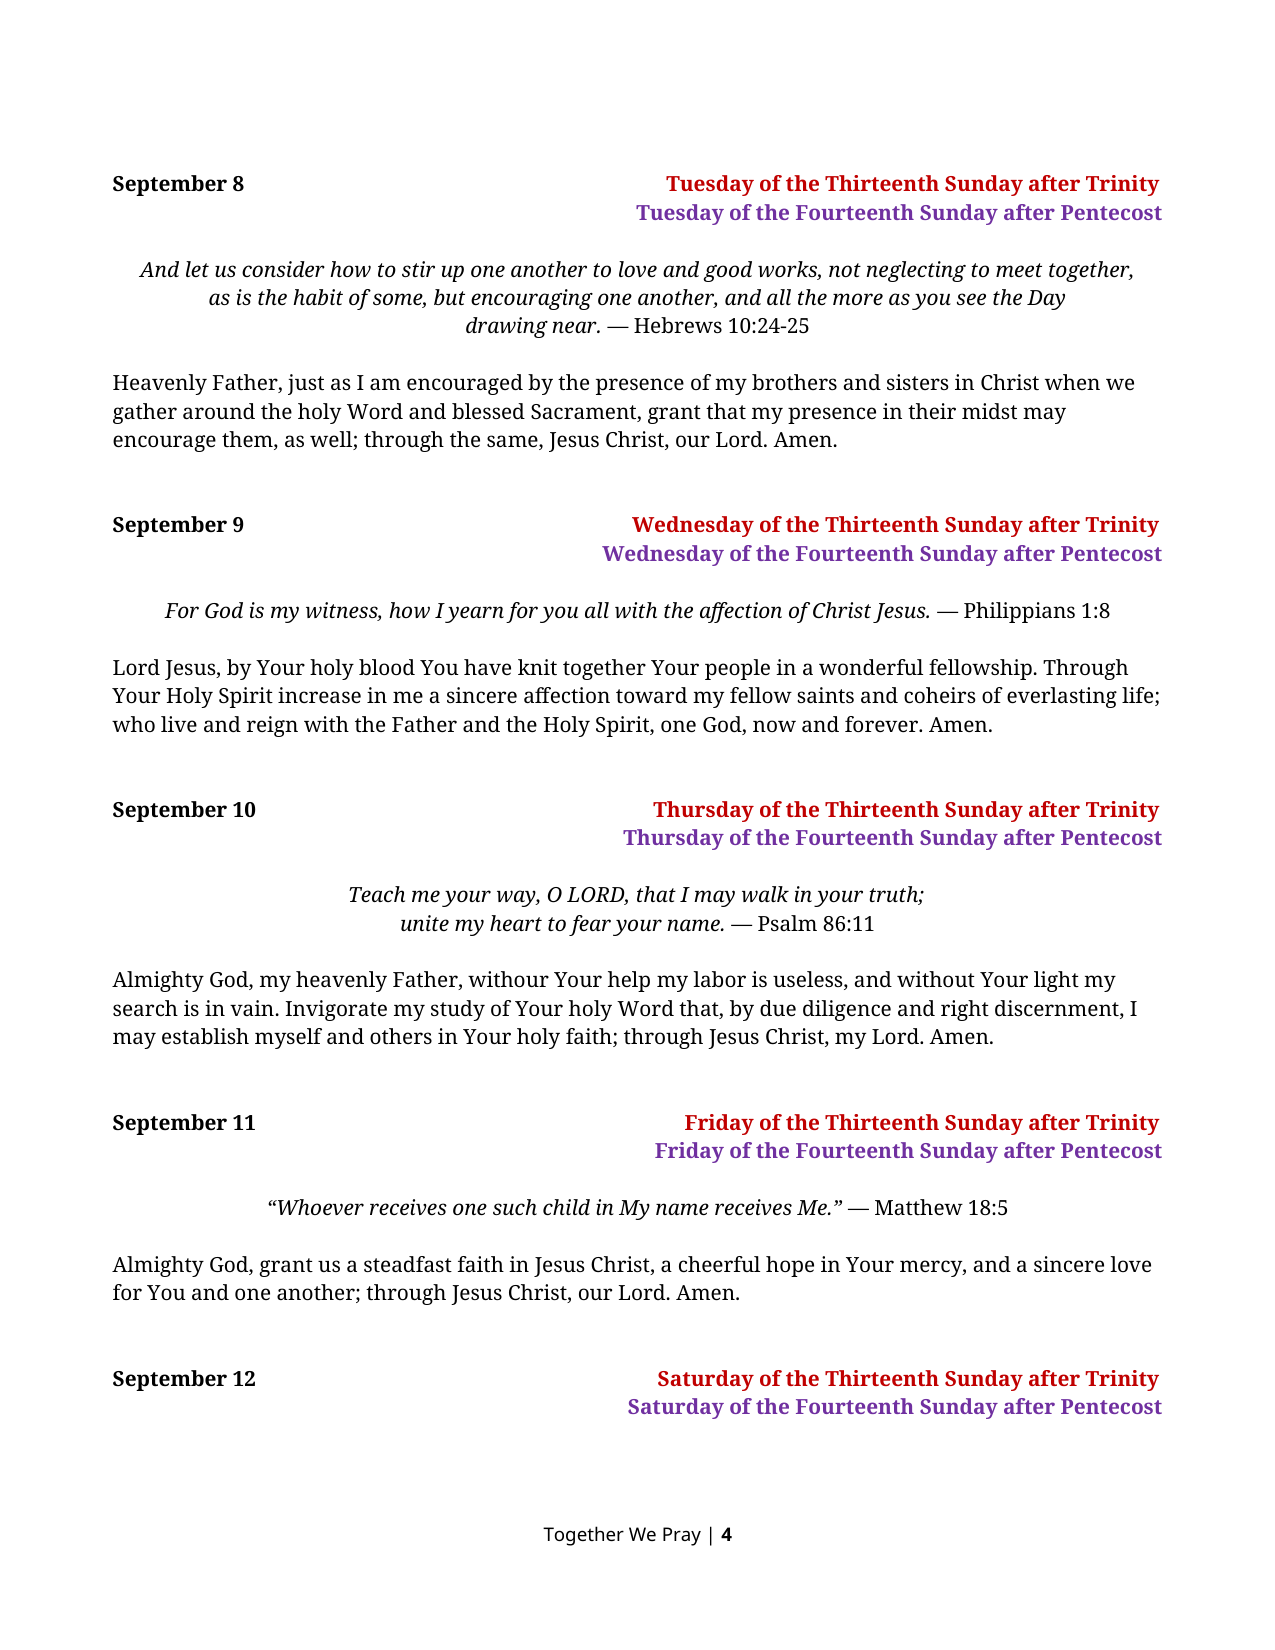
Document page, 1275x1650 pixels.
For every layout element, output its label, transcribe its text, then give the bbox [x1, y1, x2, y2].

text And let us consider how to stir up one another to love and good works, not neglecting to meet together, [112, 255, 1162, 283]
text drawing near. — Hebrews 10:24-25 [112, 312, 1162, 340]
text Heavenly Father, just as I am encouraged by the presence of my brothers and sisters in Christ when we gather around the holy Word and blessed Sacrament, grant that my presence in their midst may encourage them, as well; through the same, Jesus Christ, our Lord. Amen. [112, 368, 1162, 454]
text as is the habit of some, but encouraging one another, and all the more as you see the Day [112, 283, 1162, 312]
text September 11 Friday of the Thirteenth Sunday after Trinity [112, 1108, 1162, 1136]
text Wednesday of the Fourteenth Sunday after Pentecost [112, 539, 1162, 567]
text For God is my witness, how I yearn for you all with the affection of Christ Jesus. — Philippians 1:8 [112, 596, 1162, 624]
text Almighty God, grant us a steadfast faith in Jesus Christ, a cheerful hope in Your mercy, and a sincere love for You and one another; through Jesus Christ, our Lord. Amen. [112, 1250, 1162, 1307]
text Saturday of the Fourteenth Sunday after Pentecost [112, 1392, 1162, 1421]
text Teach me your way, O LORD, that I may walk in your truth; [112, 880, 1162, 909]
text Tuesday of the Fourteenth Sunday after Pentecost [112, 198, 1162, 226]
text unite my heart to fear your name. — Psalm 86:11 [112, 909, 1162, 937]
text September 12 Saturday of the Thirteenth Sunday after Trinity [112, 1364, 1162, 1392]
text Friday of the Fourteenth Sunday after Pentecost [112, 1136, 1162, 1165]
text September 8 Tuesday of the Thirteenth Sunday after Trinity [112, 169, 1162, 198]
text “Whoever receives one such child in My name receives Me.” — Matthew 18:5 [112, 1193, 1162, 1222]
text September 9 Wednesday of the Thirteenth Sunday after Trinity [112, 511, 1162, 539]
text Lord Jesus, by Your holy blood You have knit together Your people in a wonderful fellowship. Through Your Holy Spirit increase in me a sincere affection toward my fellow saints and coheirs of everlasting life; who live and reign with the Father and the Holy Spirit, one God, now and forever. Amen. [112, 653, 1162, 738]
text Thursday of the Fourteenth Sunday after Pentecost [112, 823, 1162, 852]
text September 10 Thursday of the Thirteenth Sunday after Trinity [112, 795, 1162, 823]
text Almighty God, my heavenly Father, withour Your help my labor is useless, and without Your light my search is in vain. Invigorate my study of Your holy Word that, by due diligence and right discernment, I may establish myself and others in Your holy faith; through Jesus Christ, my Lord. Amen. [112, 966, 1162, 1051]
